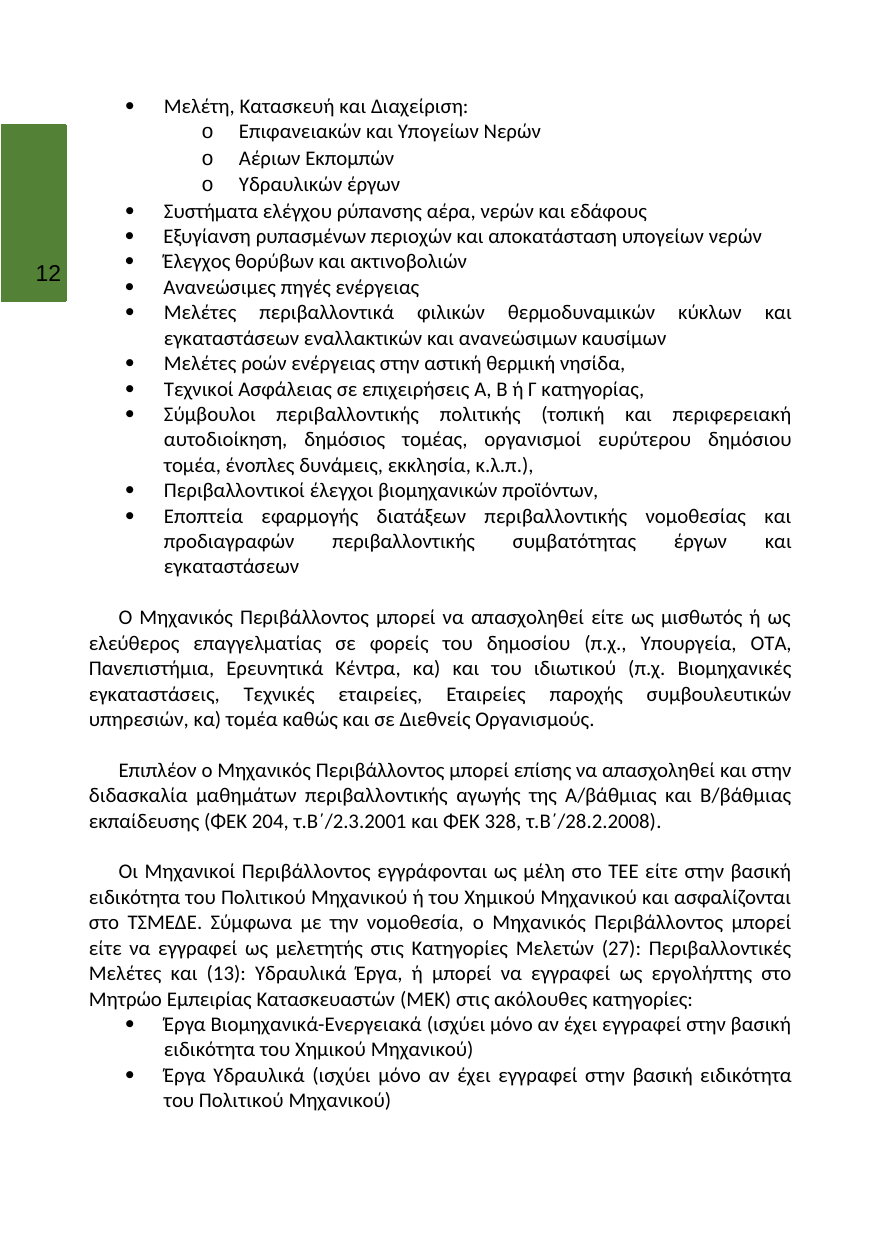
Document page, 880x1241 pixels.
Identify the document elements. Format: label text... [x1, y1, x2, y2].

list Σύμβουλοι περιβαλλοντικής πολιτικής (τοπική και περιφερειακή αυτοδιοίκηση, δημόσιος τομέας, οργανισμοί ευρύτερου δημόσιου τομέα, ένοπλες δυνάμεις, εκκλησία, κ.λ.π.), [126, 401, 791, 477]
text Ο Μηχανικός Περιβάλλοντος μπορεί να απασχοληθεί είτε ως μισθωτός ή ως ελεύθερος επαγγελματίας σε φορείς του δημοσίου (π.χ., Υπουργεία, ΟΤΑ, Πανεπιστήμια, Ερευνητικά Κέντρα, κα) και του ιδιωτικού (π.χ. Βιομηχανικές εγκαταστάσεις, Τεχνικές εταιρείες, Εταιρείες παροχής συμβουλευτικών υπηρεσιών, κα) τομέα καθώς και σε Διεθνείς Οργανισμούς. [89, 604, 791, 732]
list Έργα Βιομηχανικά-Ενεργειακά (ισχύει μόνο αν έχει εγγραφεί στην βασική ειδικότητα του Χημικού Μηχανικού) [126, 1011, 791, 1062]
list Συστήματα ελέγχου ρύπανσης αέρα, νερών και εδάφους [126, 198, 791, 223]
text Οι Μηχανικοί Περιβάλλοντος εγγράφονται ως μέλη στο ΤΕΕ είτε στην βασική ειδικότητα του Πολιτικού Μηχανικού ή του Χημικού Μηχανικού και ασφαλίζονται στο ΤΣΜΕΔΕ. Σύμφωνα με την νομοθεσία, ο Μηχανικός Περιβάλλοντος μπορεί είτε να εγγραφεί ως μελετητής στις Κατηγορίες Μελετών (27): Περιβαλλοντικές Μελέτες και (13): Υδραυλικά Έργα, ή μπορεί να εγγραφεί ως εργολήπτης στο Μητρώο Εμπειρίας Κατασκευαστών (ΜΕΚ) στις ακόλουθες κατηγορίες: [89, 859, 791, 1011]
list Μελέτες περιβαλλοντικά φιλικών θερμοδυναμικών κύκλων και εγκαταστάσεων εναλλακτικών και ανανεώσιμων καυσίμων [126, 299, 791, 350]
list Περιβαλλοντικοί έλεγχοι βιομηχανικών προϊόντων, [126, 477, 791, 503]
list Εποπτεία εφαρμογής διατάξεων περιβαλλοντικής νομοθεσίας και προδιαγραφών περιβαλλοντικής συμβατότητας έργων και εγκαταστάσεων [126, 503, 791, 579]
list Μελέτη, Κατασκευή και Διαχείριση: [126, 93, 791, 118]
list Ανανεώσιμες πηγές ενέργειας [126, 274, 791, 299]
list Υδραυλικών έργων [201, 171, 791, 198]
list Τεχνικοί Ασφάλειας σε επιχειρήσεις Α, Β ή Γ κατηγορίας, [126, 376, 791, 401]
list Αέριων Εκπομπών [201, 145, 791, 171]
list Εξυγίανση ρυπασμένων περιοχών και αποκατάσταση υπογείων νερών [126, 223, 791, 249]
list Μελέτες ροών ενέργειας στην αστική θερμική νησίδα, [126, 350, 791, 376]
list Έργα Υδραυλικά (ισχύει μόνο αν έχει εγγραφεί στην βασική ειδικότητα του Πολιτικού Μηχανικού) [126, 1062, 791, 1113]
text Επιπλέον ο Μηχανικός Περιβάλλοντος μπορεί επίσης να απασχοληθεί και στην διδασκαλία μαθημάτων περιβαλλοντικής αγωγής της Α/βάθμιας και Β/βάθμιας εκπαίδευσης (ΦΕΚ 204, τ.Β΄/2.3.2001 και ΦΕΚ 328, τ.Β΄/28.2.2008). [89, 757, 791, 833]
list Έλεγχος θορύβων και ακτινοβολιών [126, 249, 791, 274]
list Επιφανειακών και Υπογείων Νερών [201, 118, 791, 145]
